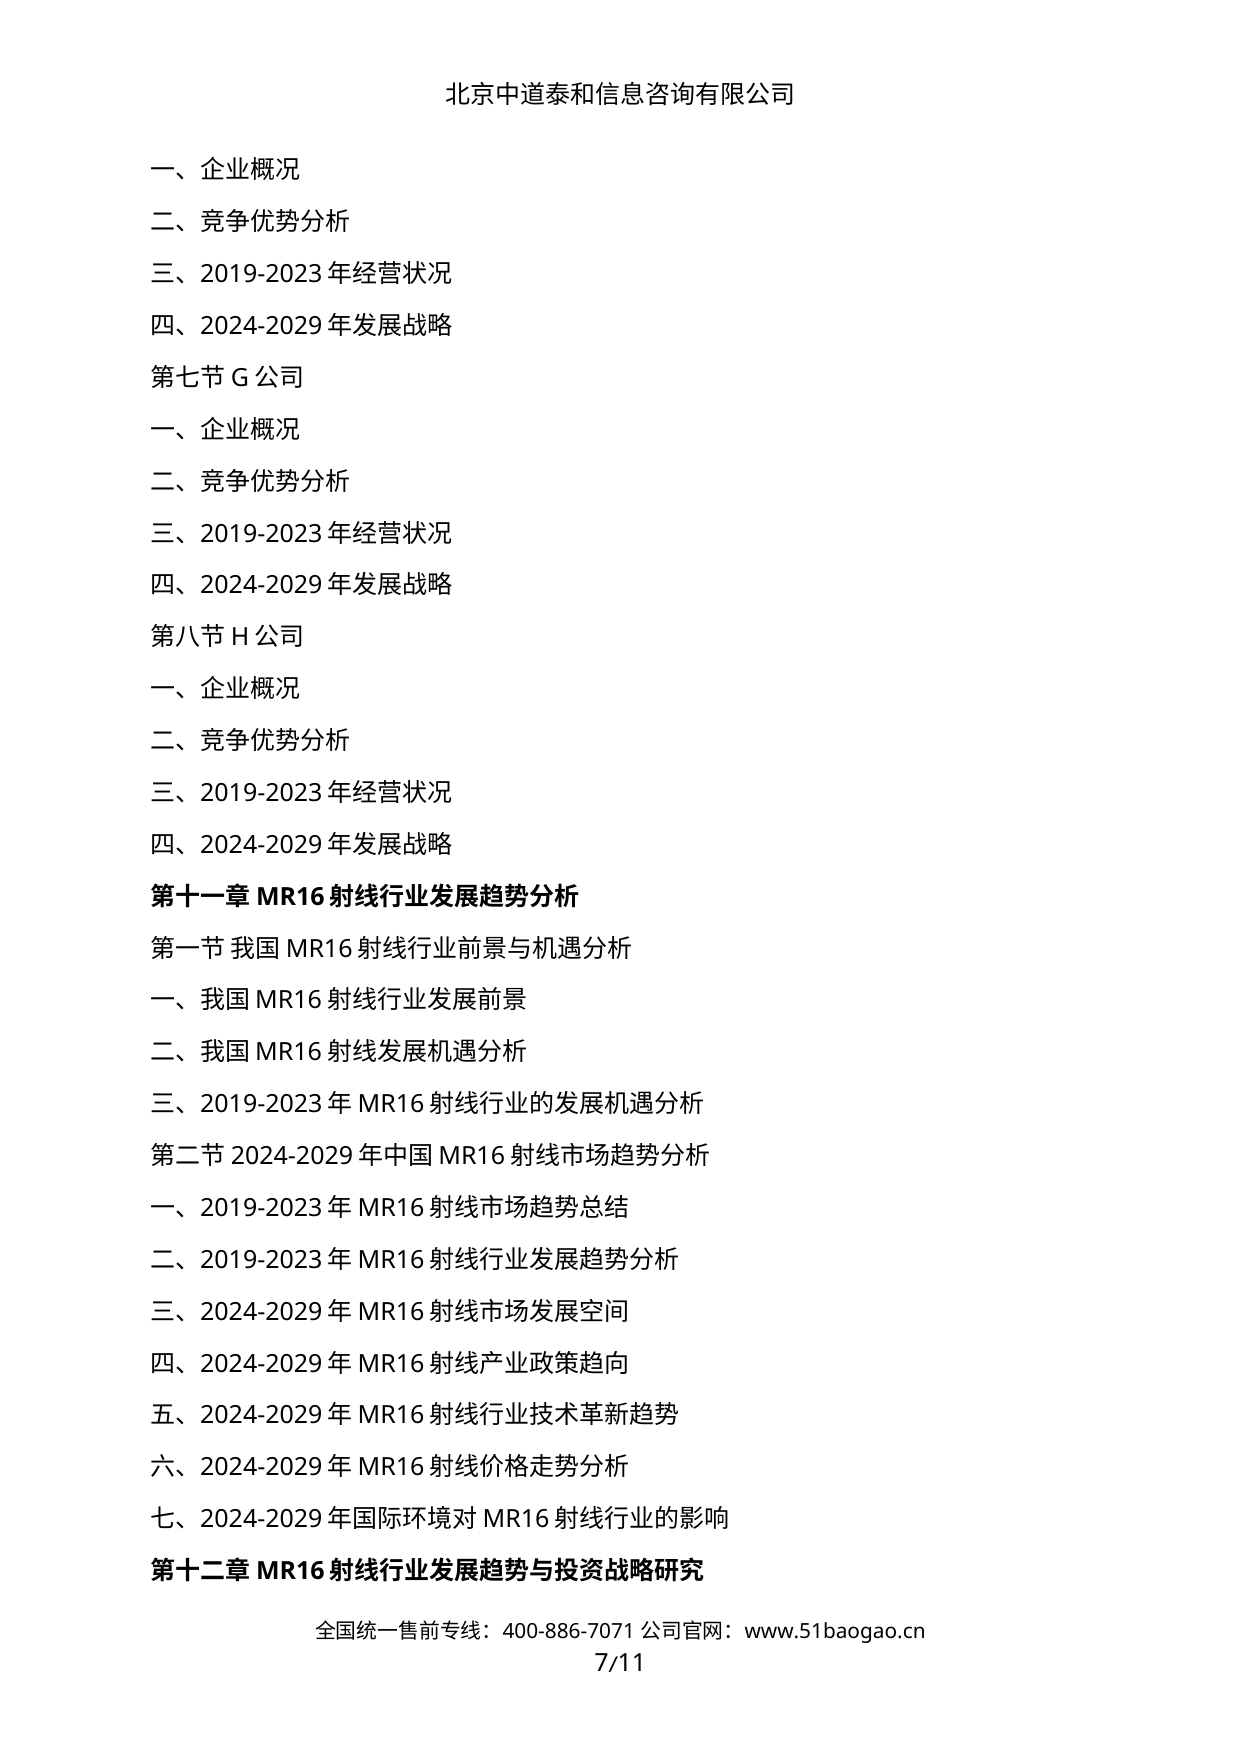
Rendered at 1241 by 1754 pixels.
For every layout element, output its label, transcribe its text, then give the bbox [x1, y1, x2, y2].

text 六、2024-2029年MR16射线价格走势分析 [150, 1447, 1090, 1483]
text 三、2019-2023年经营状况 [150, 513, 1090, 549]
text 七、2024-2029年国际环境对MR16射线行业的影响 [150, 1499, 1090, 1535]
text 二、我国MR16射线发展机遇分析 [150, 1032, 1090, 1068]
text 四、2024-2029年发展战略 [150, 824, 1090, 861]
text 一、我国MR16射线行业发展前景 [150, 980, 1090, 1016]
text 第十一章 MR16射线行业发展趋势分析 [150, 876, 1090, 912]
text 二、竞争优势分析 [150, 202, 1090, 238]
text 三、2024-2029年MR16射线市场发展空间 [150, 1291, 1090, 1327]
text 四、2024-2029年MR16射线产业政策趋向 [150, 1343, 1090, 1379]
text 第二节 2024-2029年中国MR16射线市场趋势分析 [150, 1136, 1090, 1172]
text 一、企业概况 [150, 669, 1090, 705]
text 三、2019-2023年MR16射线行业的发展机遇分析 [150, 1084, 1090, 1120]
text 一、企业概况 [150, 409, 1090, 446]
text 第一节 我国MR16射线行业前景与机遇分析 [150, 928, 1090, 964]
text 三、2019-2023年经营状况 [150, 772, 1090, 809]
text 一、2019-2023年MR16射线市场趋势总结 [150, 1187, 1090, 1224]
text 三、2019-2023年经营状况 [150, 254, 1090, 290]
text 五、2024-2029年MR16射线行业技术革新趋势 [150, 1395, 1090, 1431]
text 二、竞争优势分析 [150, 721, 1090, 757]
text 第八节 H公司 [150, 617, 1090, 653]
text 四、2024-2029年发展战略 [150, 306, 1090, 342]
text 二、2019-2023年MR16射线行业发展趋势分析 [150, 1239, 1090, 1276]
text 二、竞争优势分析 [150, 461, 1090, 497]
text 四、2024-2029年发展战略 [150, 565, 1090, 601]
text 第七节 G公司 [150, 357, 1090, 394]
text 一、企业概况 [150, 150, 1090, 186]
text 第十二章 MR16射线行业发展趋势与投资战略研究 [150, 1551, 1090, 1587]
